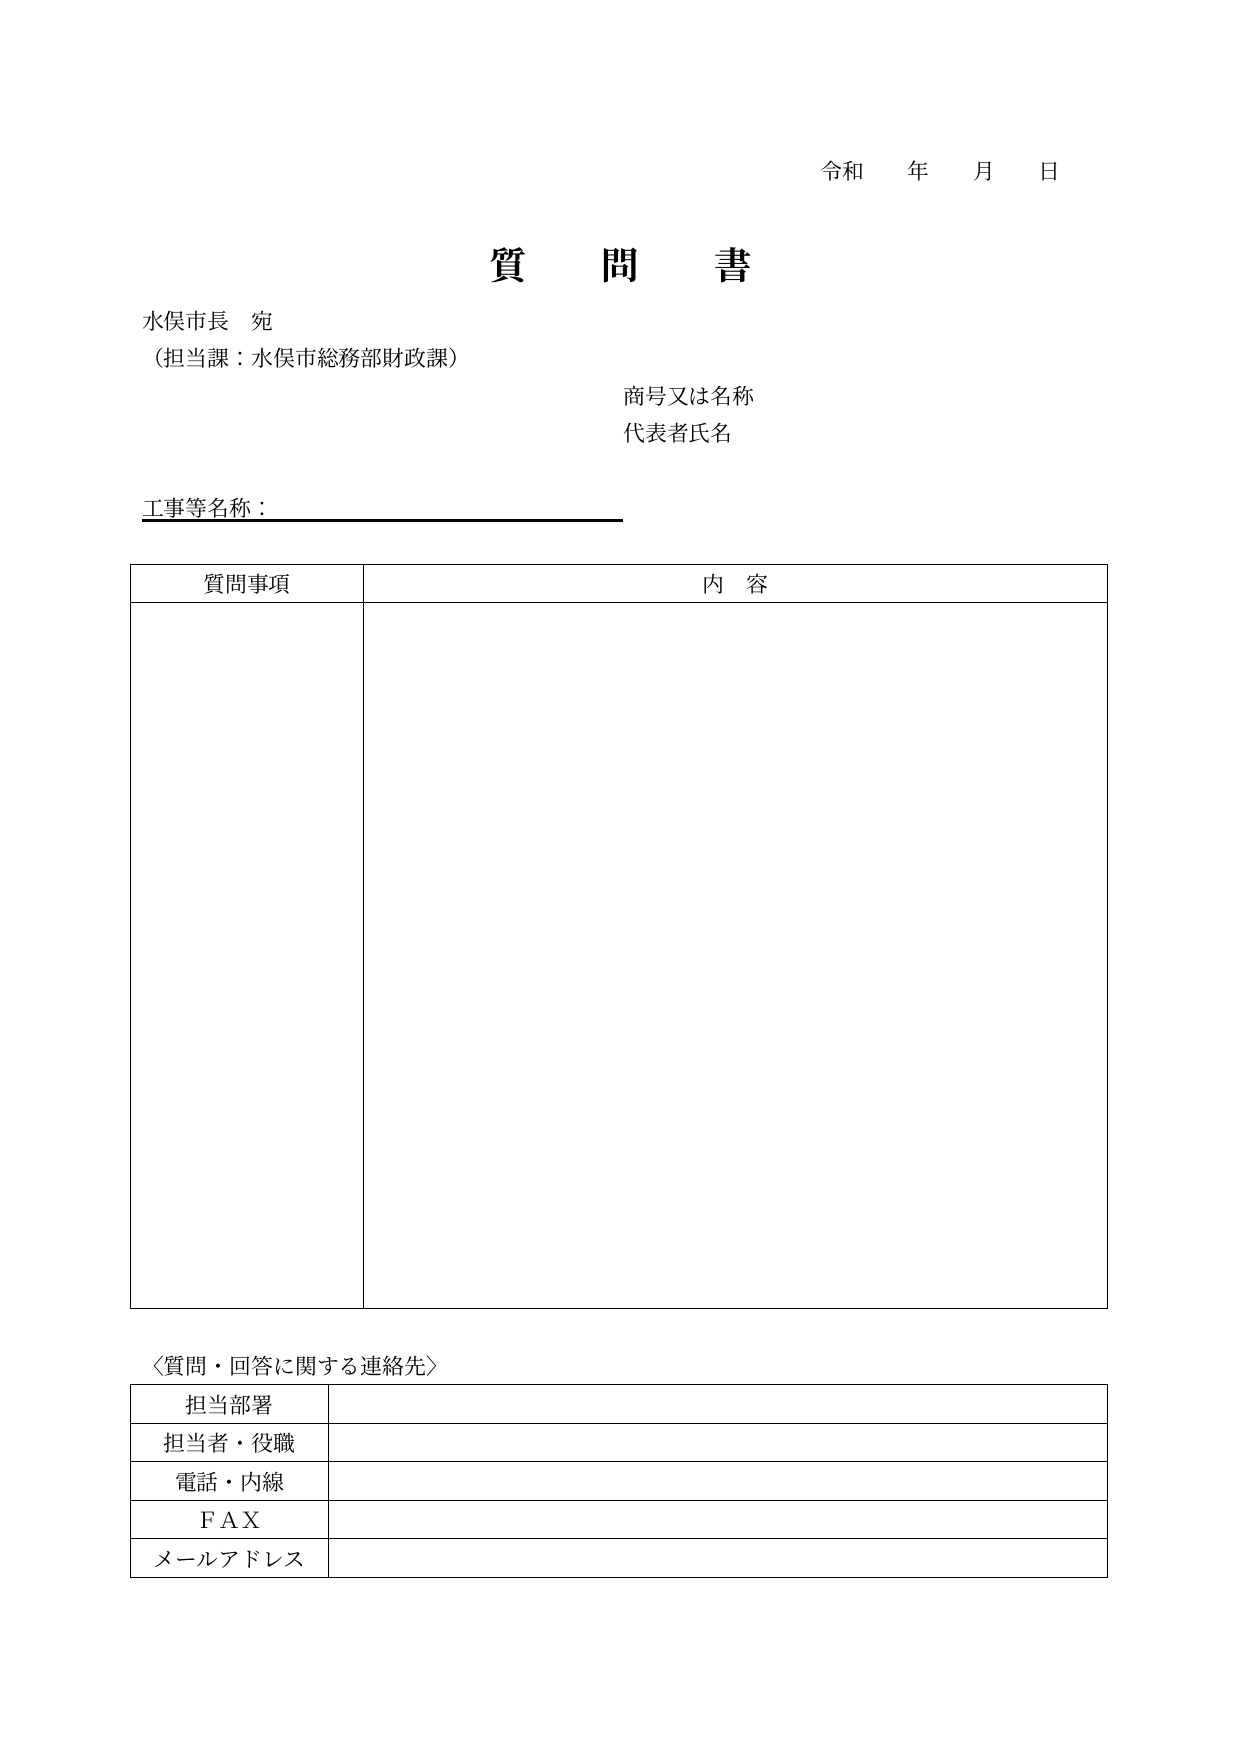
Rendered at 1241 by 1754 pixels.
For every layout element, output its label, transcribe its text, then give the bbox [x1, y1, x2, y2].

table_header 内 容 [364, 565, 1107, 602]
table_header 質問事項 [131, 565, 363, 602]
table_cell 担当者・役職 [131, 1424, 328, 1461]
table_cell ＦＡＸ [131, 1501, 328, 1538]
text 商号又は名称 [142, 376, 1098, 413]
text 代表者氏名 [142, 413, 1098, 451]
text 工事等名称： [142, 488, 1098, 526]
table_cell [329, 1501, 1107, 1538]
text 〈質問・回答に関する連絡先〉 [142, 1346, 1098, 1384]
table_cell [329, 1539, 1107, 1577]
table_cell [364, 603, 1107, 1308]
table_header 担当部署 [131, 1385, 328, 1422]
table_cell [329, 1462, 1107, 1499]
text 質 問 書 [142, 226, 1098, 301]
text 水俣市長 宛 [142, 301, 1098, 338]
table_cell [329, 1424, 1107, 1461]
text （担当課：水俣市総務部財政課） [142, 338, 1098, 376]
table_cell 電話・内線 [131, 1462, 328, 1499]
table_cell [131, 603, 363, 1308]
table_header [329, 1385, 1107, 1422]
table_cell メールアドレス [131, 1539, 328, 1577]
text 令和 年 月 日 [142, 151, 1098, 188]
